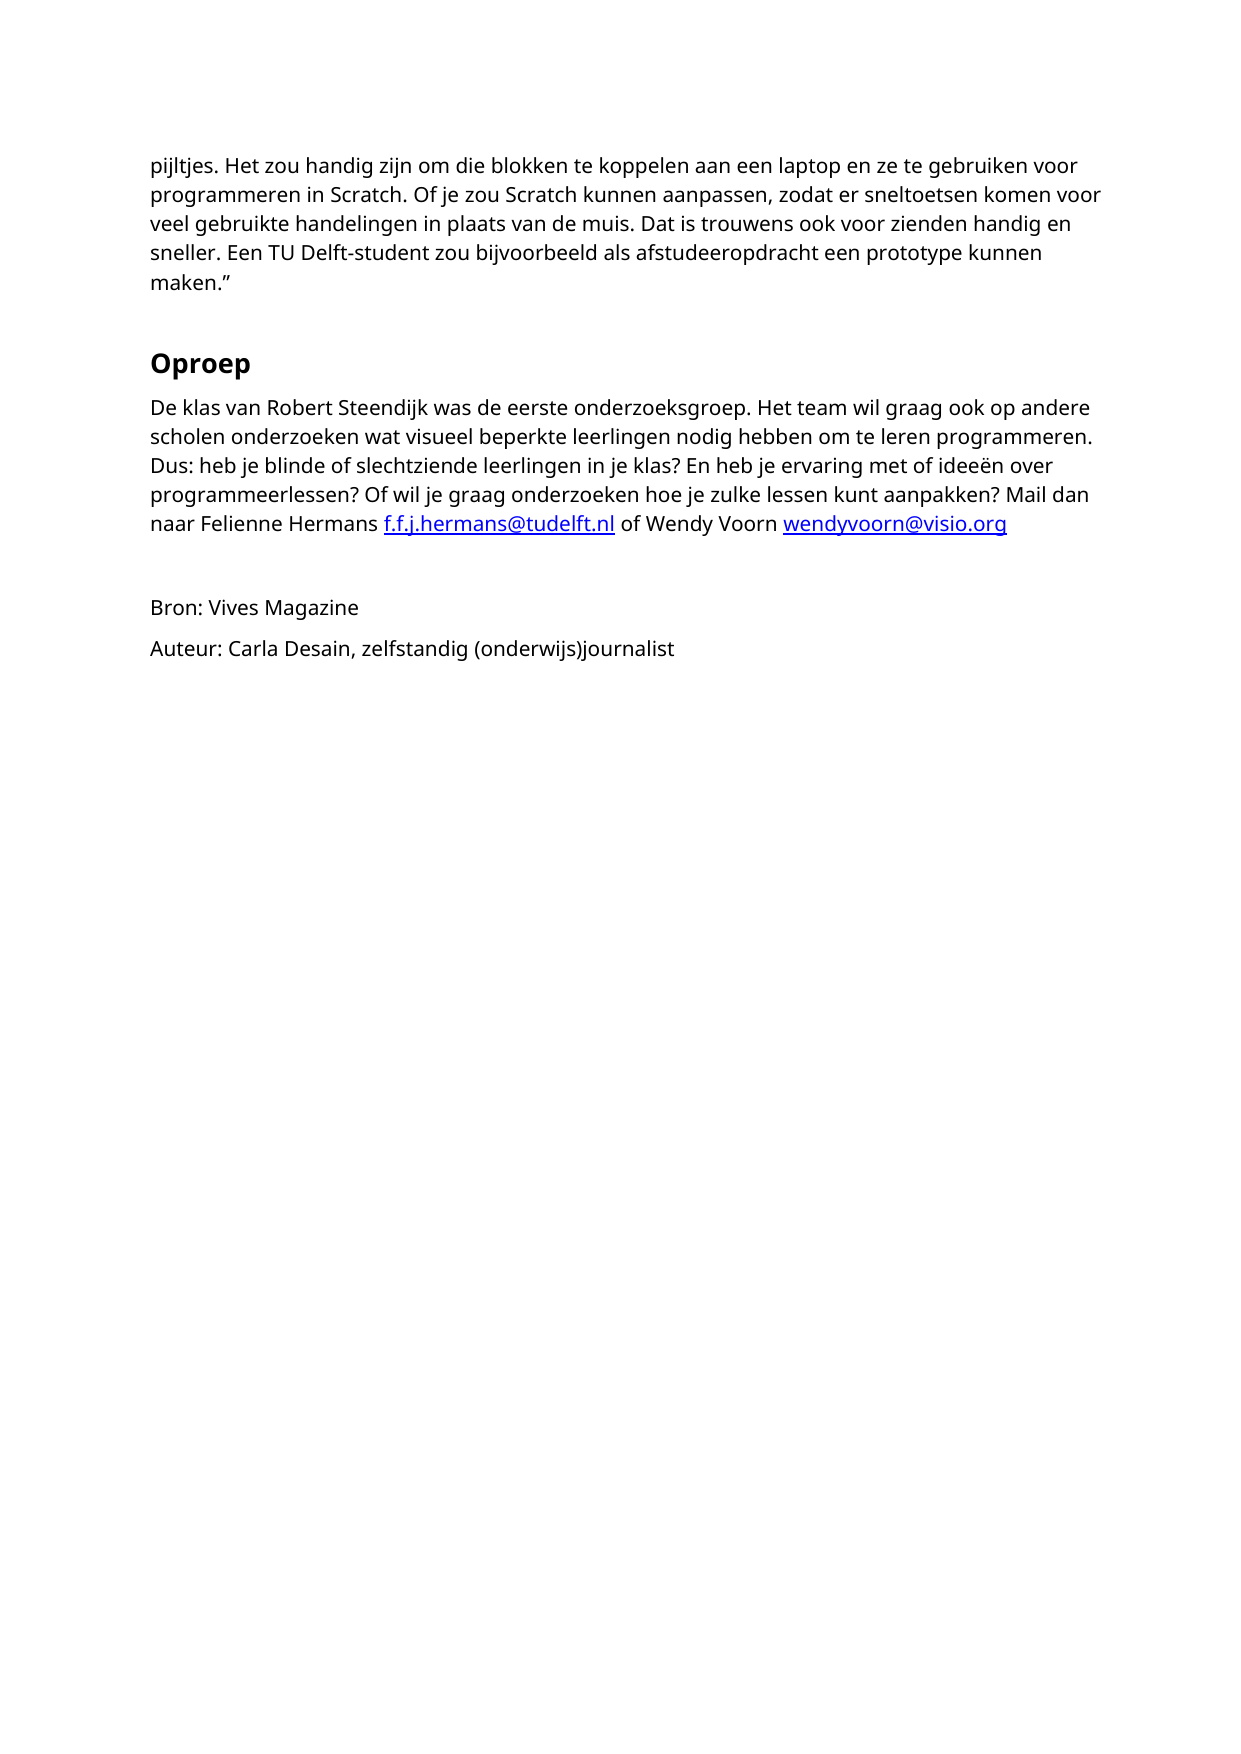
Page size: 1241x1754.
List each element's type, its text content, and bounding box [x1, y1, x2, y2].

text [150, 150, 1122, 296]
subtitle Oproep [150, 350, 1122, 379]
text De klas van Robert Steendijk was de eerste onderzoeksgroep. Het team wil graag ook op andere scholen onderzoeken wat visueel beperkte leerlingen nodig hebben om te leren programmeren. Dus: heb je blinde of slechtziende leerlingen in je klas? En heb je ervaring met of ideeën over programmeerlessen? Of wil je graag onderzoeken hoe je zulke lessen kunt aanpakken? Mail dan naar Felienne Hermans f.f.j.hermans@tudelft.nl of Wendy Voorn wendyvoorn@visio.org [150, 392, 1122, 537]
text Bron: Vives Magazine [150, 592, 1122, 621]
text Auteur: Carla Desain, zelfstandig (onderwijs)journalist [150, 633, 1122, 662]
